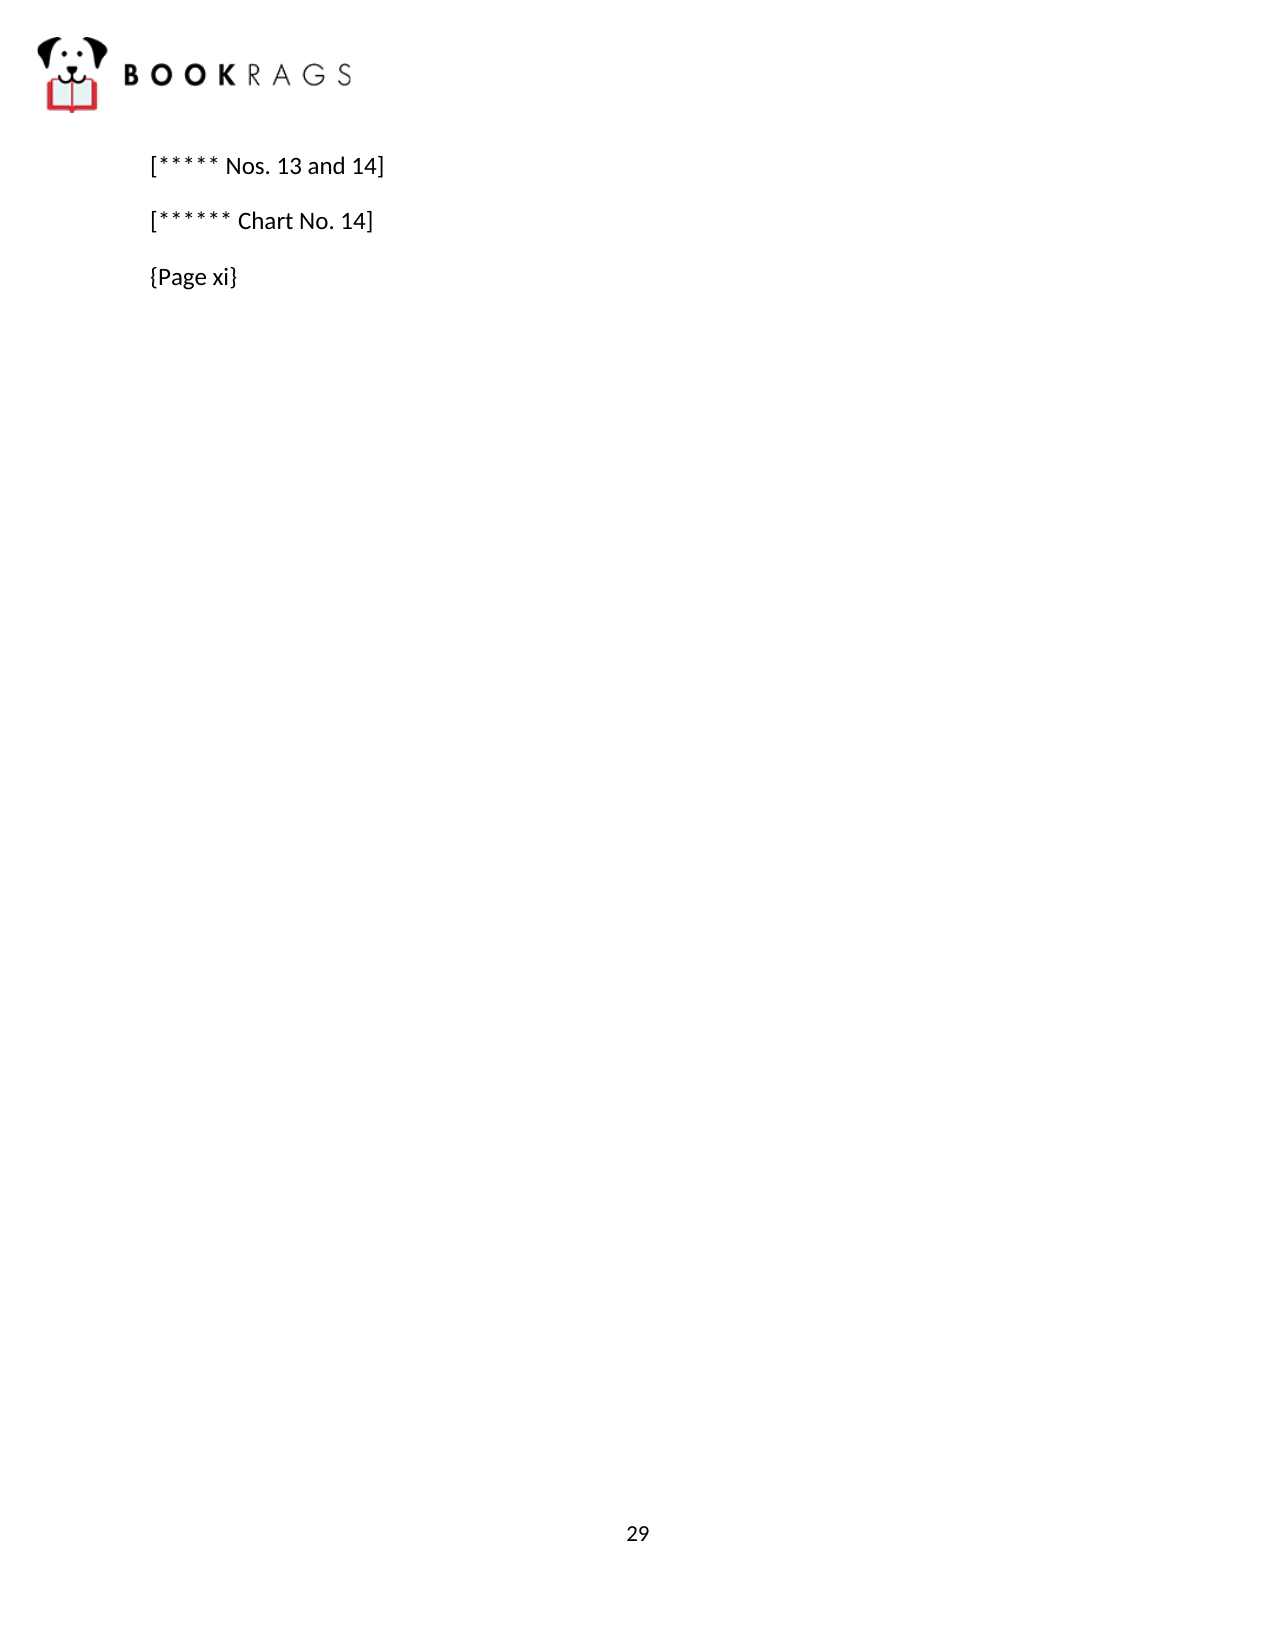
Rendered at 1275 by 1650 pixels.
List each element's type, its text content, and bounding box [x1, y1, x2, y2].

text {Page xi} [150, 261, 1125, 292]
picture [37, 37, 351, 113]
text [****** Chart No. 14] [150, 206, 1125, 236]
text [***** Nos. 13 and 14] [150, 150, 1125, 181]
